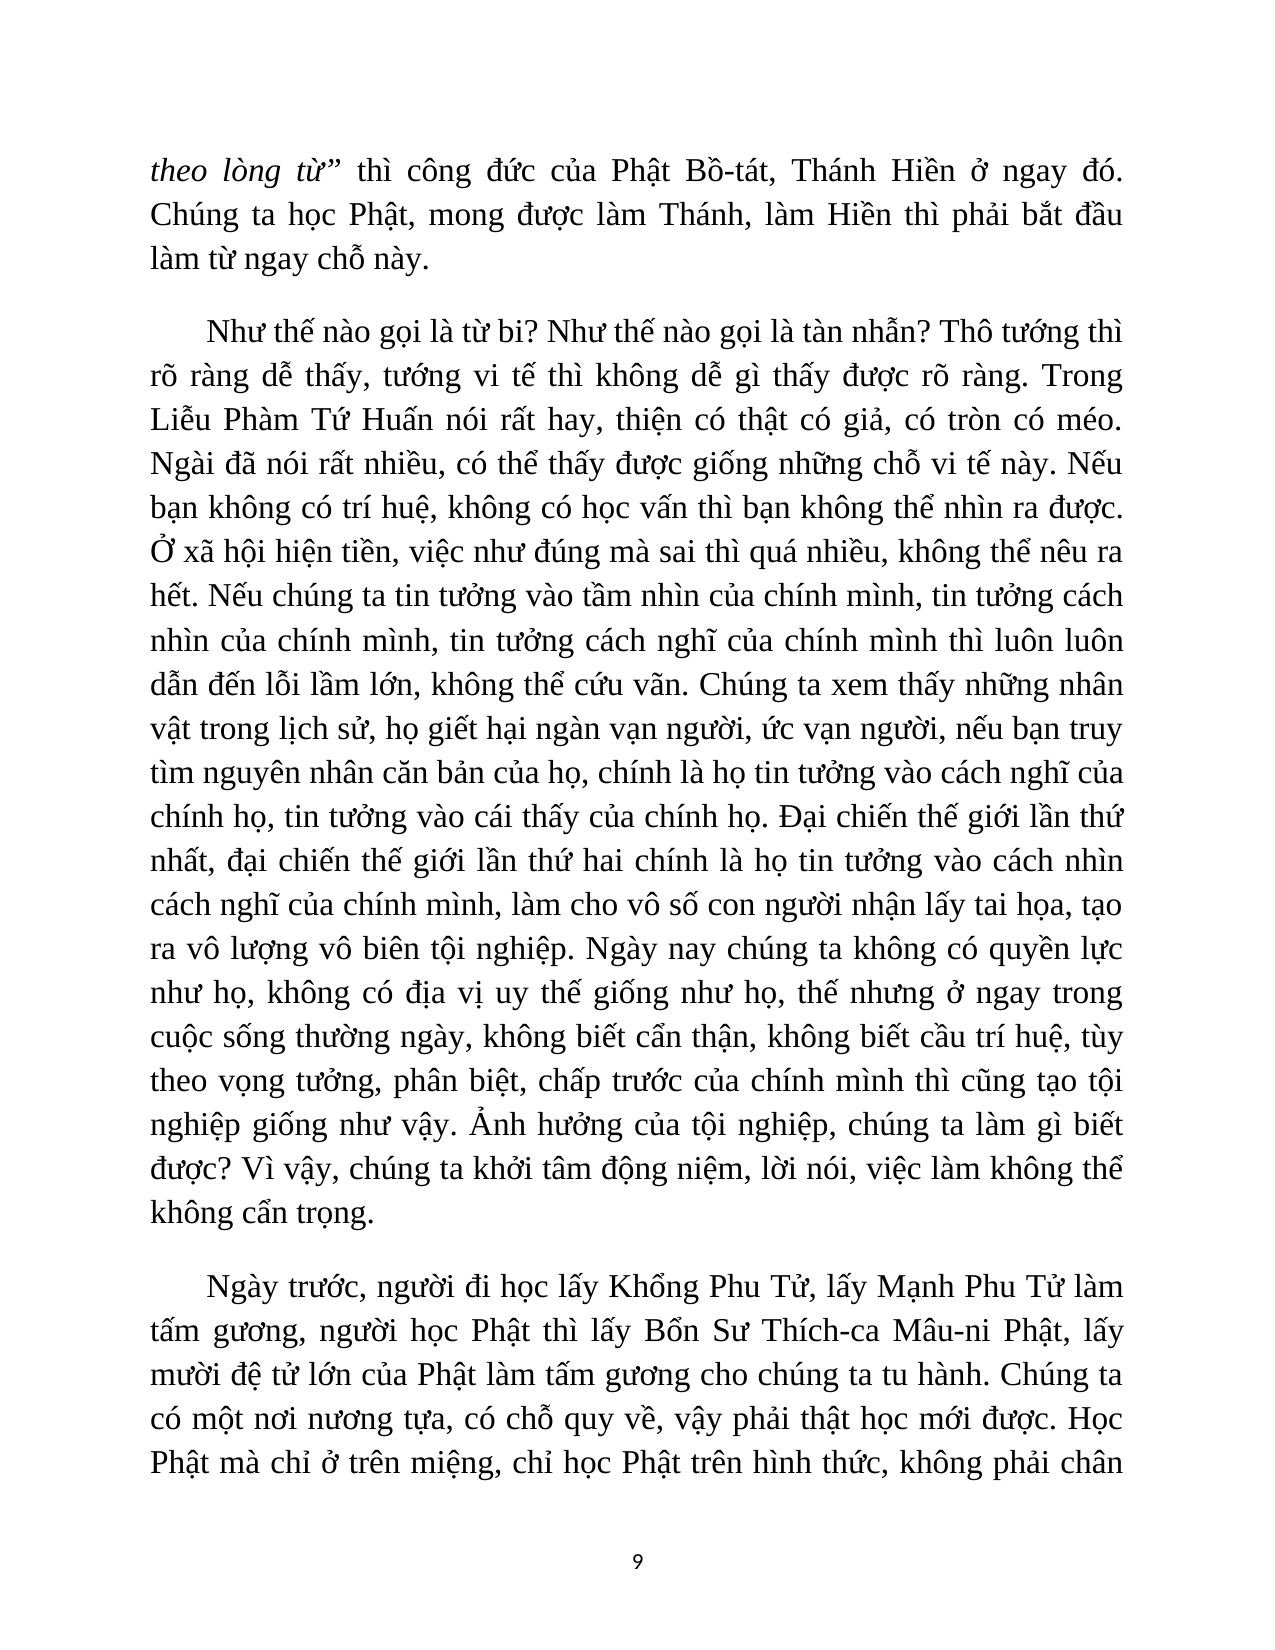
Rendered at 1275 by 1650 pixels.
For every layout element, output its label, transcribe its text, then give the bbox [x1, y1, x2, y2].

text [150, 150, 1125, 276]
text Như thế nào gọi là từ bi? Như thế nào gọi là tàn nhẫn? Thô tướng thì rõ ràng dễ thấy, tướng vi tế thì không dễ gì thấy được rõ ràng. Trong Liễu Phàm Tứ Huấn nói rất hay, thiện có thật có giả, có tròn có méo. Ngài đã nói rất nhiều, có thể thấy được giống những chỗ vi tế này. Nếu bạn không có trí huệ, không có học vấn thì bạn không thể nhìn ra được. Ở xã hội hiện tiền, việc như đúng mà sai thì quá nhiều, không thể nêu ra hết. Nếu chúng ta tin tưởng vào tầm nhìn của chính mình, tin tưởng cách nhìn của chính mình, tin tưởng cách nghĩ của chính mình thì luôn luôn dẫn đến lỗi lầm lớn, không thể cứu vãn. Chúng ta xem thấy những nhân vật trong lịch sử, họ giết hại ngàn vạn người, ức vạn người, nếu bạn truy tìm nguyên nhân căn bản của họ, chính là họ tin tưởng vào cách nghĩ của chính họ, tin tưởng vào cái thấy của chính họ. Đại chiến thế giới lần thứ nhất, đại chiến thế giới lần thứ hai chính là họ tin tưởng vào cách nhìn cách nghĩ của chính mình, làm cho vô số con người nhận lấy tai họa, tạo ra vô lượng vô biên tội nghiệp. Ngày nay chúng ta không có quyền lực như họ, không có địa vị uy thế giống như họ, thế nhưng ở ngay trong cuộc sống thường ngày, không biết cẩn thận, không biết cầu trí huệ, tùy theo vọng tưởng, phân biệt, chấp trước của chính mình thì cũng tạo tội nghiệp giống như vậy. Ảnh hưởng của tội nghiệp, chúng ta làm gì biết được? Vì vậy, chúng ta khởi tâm động niệm, lời nói, việc làm không thể không cẩn trọng. [150, 311, 1125, 1231]
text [150, 1266, 1125, 1480]
